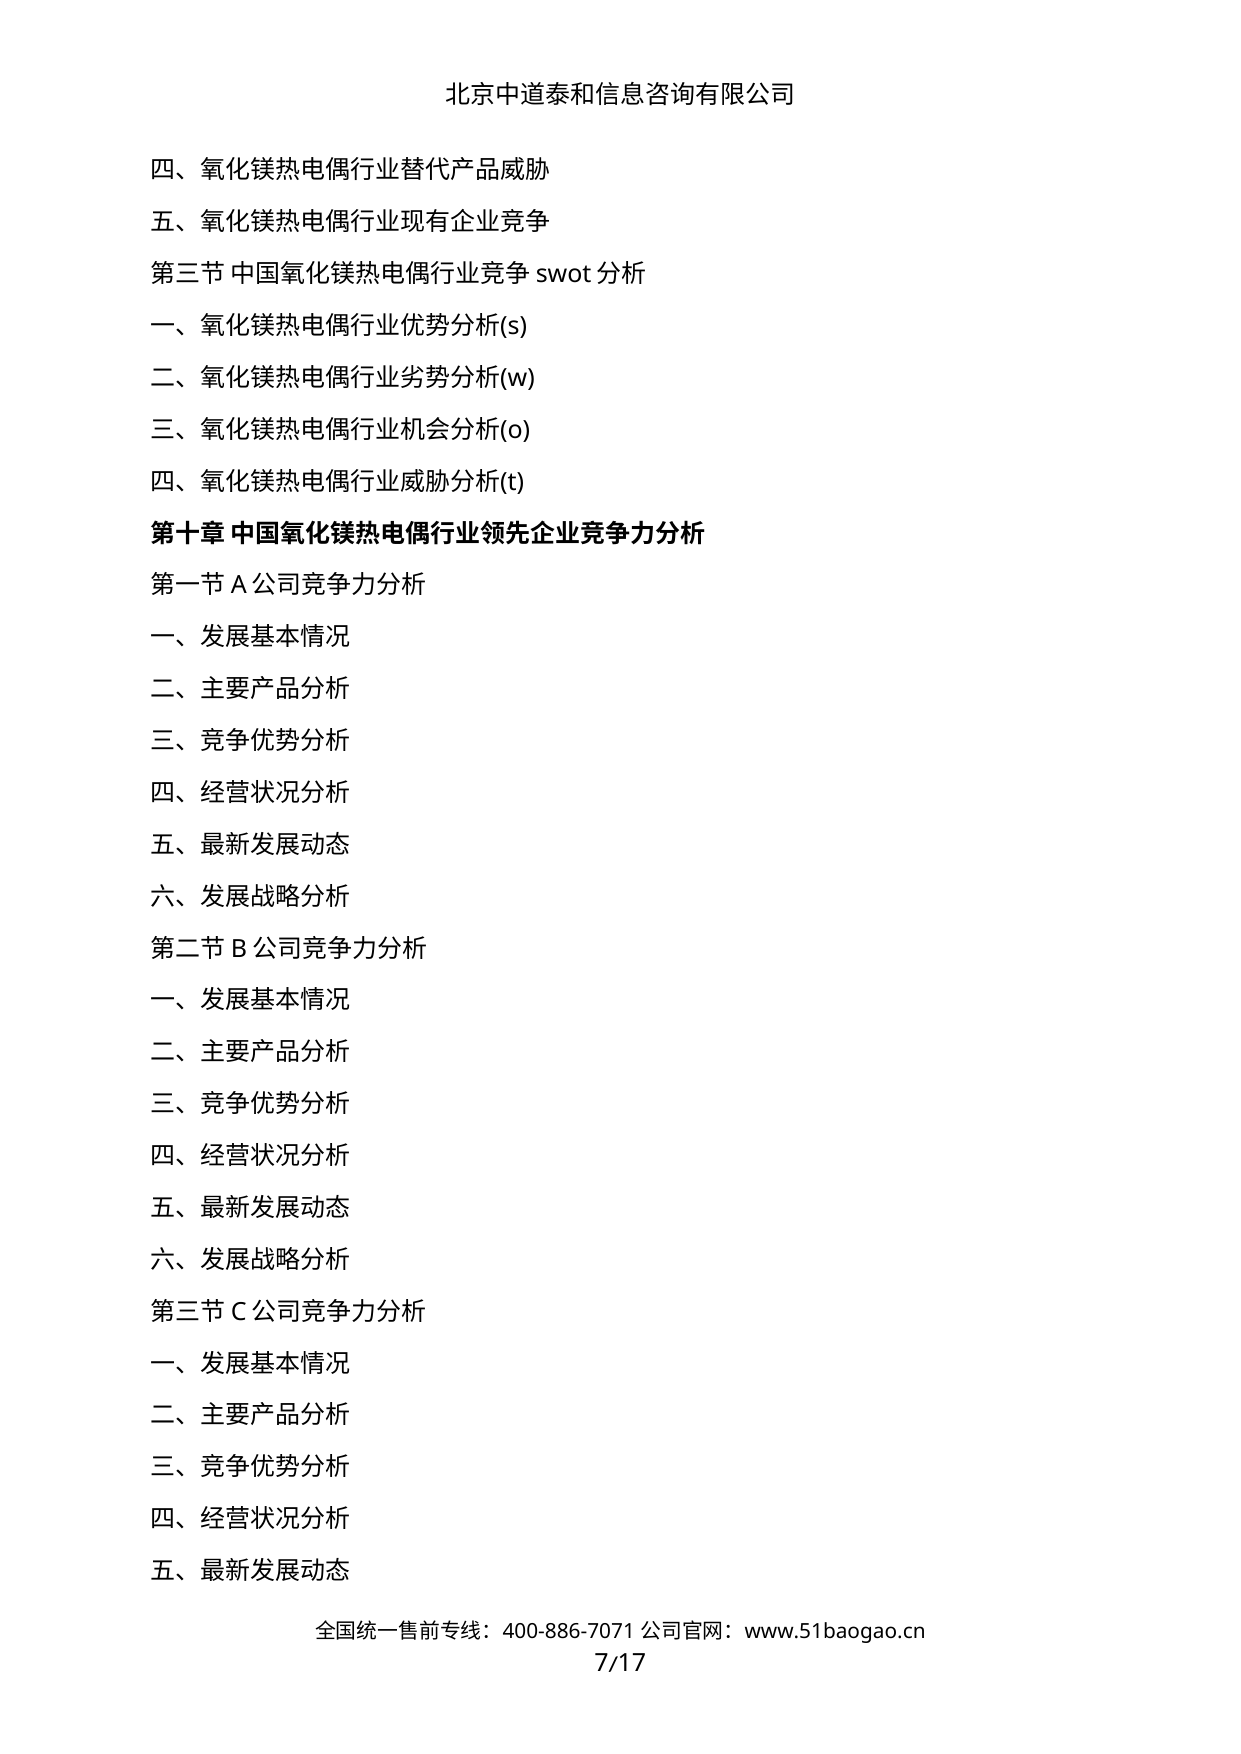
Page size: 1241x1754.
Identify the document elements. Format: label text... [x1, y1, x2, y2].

text 第二节 B公司竞争力分析 [150, 928, 1090, 964]
text 三、竞争优势分析 [150, 721, 1090, 757]
text 六、发展战略分析 [150, 876, 1090, 912]
text 二、氧化镁热电偶行业劣势分析(w) [150, 357, 1090, 394]
text 五、最新发展动态 [150, 824, 1090, 861]
text 第十章 中国氧化镁热电偶行业领先企业竞争力分析 [150, 513, 1090, 549]
text 二、主要产品分析 [150, 669, 1090, 705]
text 三、竞争优势分析 [150, 1447, 1090, 1483]
text 四、经营状况分析 [150, 1136, 1090, 1172]
text 六、发展战略分析 [150, 1239, 1090, 1276]
text 五、氧化镁热电偶行业现有企业竞争 [150, 202, 1090, 238]
text 四、经营状况分析 [150, 772, 1090, 809]
text 五、最新发展动态 [150, 1551, 1090, 1587]
text 三、氧化镁热电偶行业机会分析(o) [150, 409, 1090, 446]
text 二、主要产品分析 [150, 1032, 1090, 1068]
text 一、氧化镁热电偶行业优势分析(s) [150, 306, 1090, 342]
text 四、经营状况分析 [150, 1499, 1090, 1535]
text 一、发展基本情况 [150, 1343, 1090, 1379]
text 一、发展基本情况 [150, 980, 1090, 1016]
text 三、竞争优势分析 [150, 1084, 1090, 1120]
text 第三节 中国氧化镁热电偶行业竞争swot分析 [150, 254, 1090, 290]
text 四、氧化镁热电偶行业威胁分析(t) [150, 461, 1090, 497]
text 五、最新发展动态 [150, 1187, 1090, 1224]
text 四、氧化镁热电偶行业替代产品威胁 [150, 150, 1090, 186]
text 第一节 A公司竞争力分析 [150, 565, 1090, 601]
text 一、发展基本情况 [150, 617, 1090, 653]
text 二、主要产品分析 [150, 1395, 1090, 1431]
text 第三节 C公司竞争力分析 [150, 1291, 1090, 1327]
